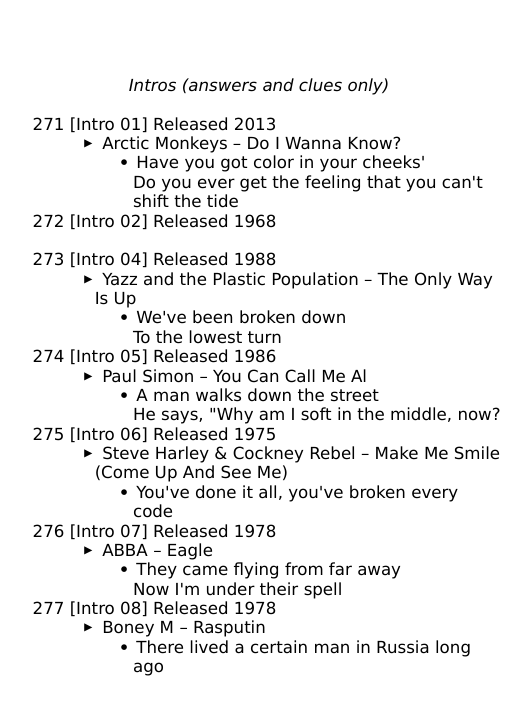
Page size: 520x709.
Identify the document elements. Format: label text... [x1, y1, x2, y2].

list You've done it all, you've broken every code [121, 483, 502, 522]
list A man walks down the street He says, "Why am I soft in the middle, now? [121, 386, 502, 425]
list Arctic Monkeys – Do I Wanna Know? [83, 134, 502, 153]
list Boney M – Rasputin [83, 618, 502, 638]
list We've been broken down To the lowest turn [121, 308, 502, 347]
list Yazz and the Plastic Population – The Only Way Is Up [83, 270, 502, 308]
list [Intro 05] Released 1986 [32, 347, 502, 367]
list [Intro 04] Released 1988 [32, 250, 502, 270]
list Steve Harley & Cockney Rebel – Make Me Smile (Come Up And See Me) [83, 444, 502, 483]
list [121, 638, 502, 677]
list They came flying from far away Now I'm under their spell [121, 560, 502, 599]
list [Intro 06] Released 1975 [32, 425, 502, 444]
list [Intro 07] Released 1978 [32, 522, 502, 541]
list Paul Simon – You Can Call Me Al [83, 367, 502, 386]
list ABBA – Eagle [83, 541, 502, 560]
list [Intro 02] Released 1968 [32, 212, 502, 231]
list [Intro 01] Released 2013 [32, 115, 502, 134]
list Have you got color in your cheeks' Do you ever get the feeling that you can't shift the tide [121, 153, 502, 212]
text Intros (answers and clues only) [18, 76, 502, 95]
list [Intro 08] Released 1978 [32, 599, 502, 618]
